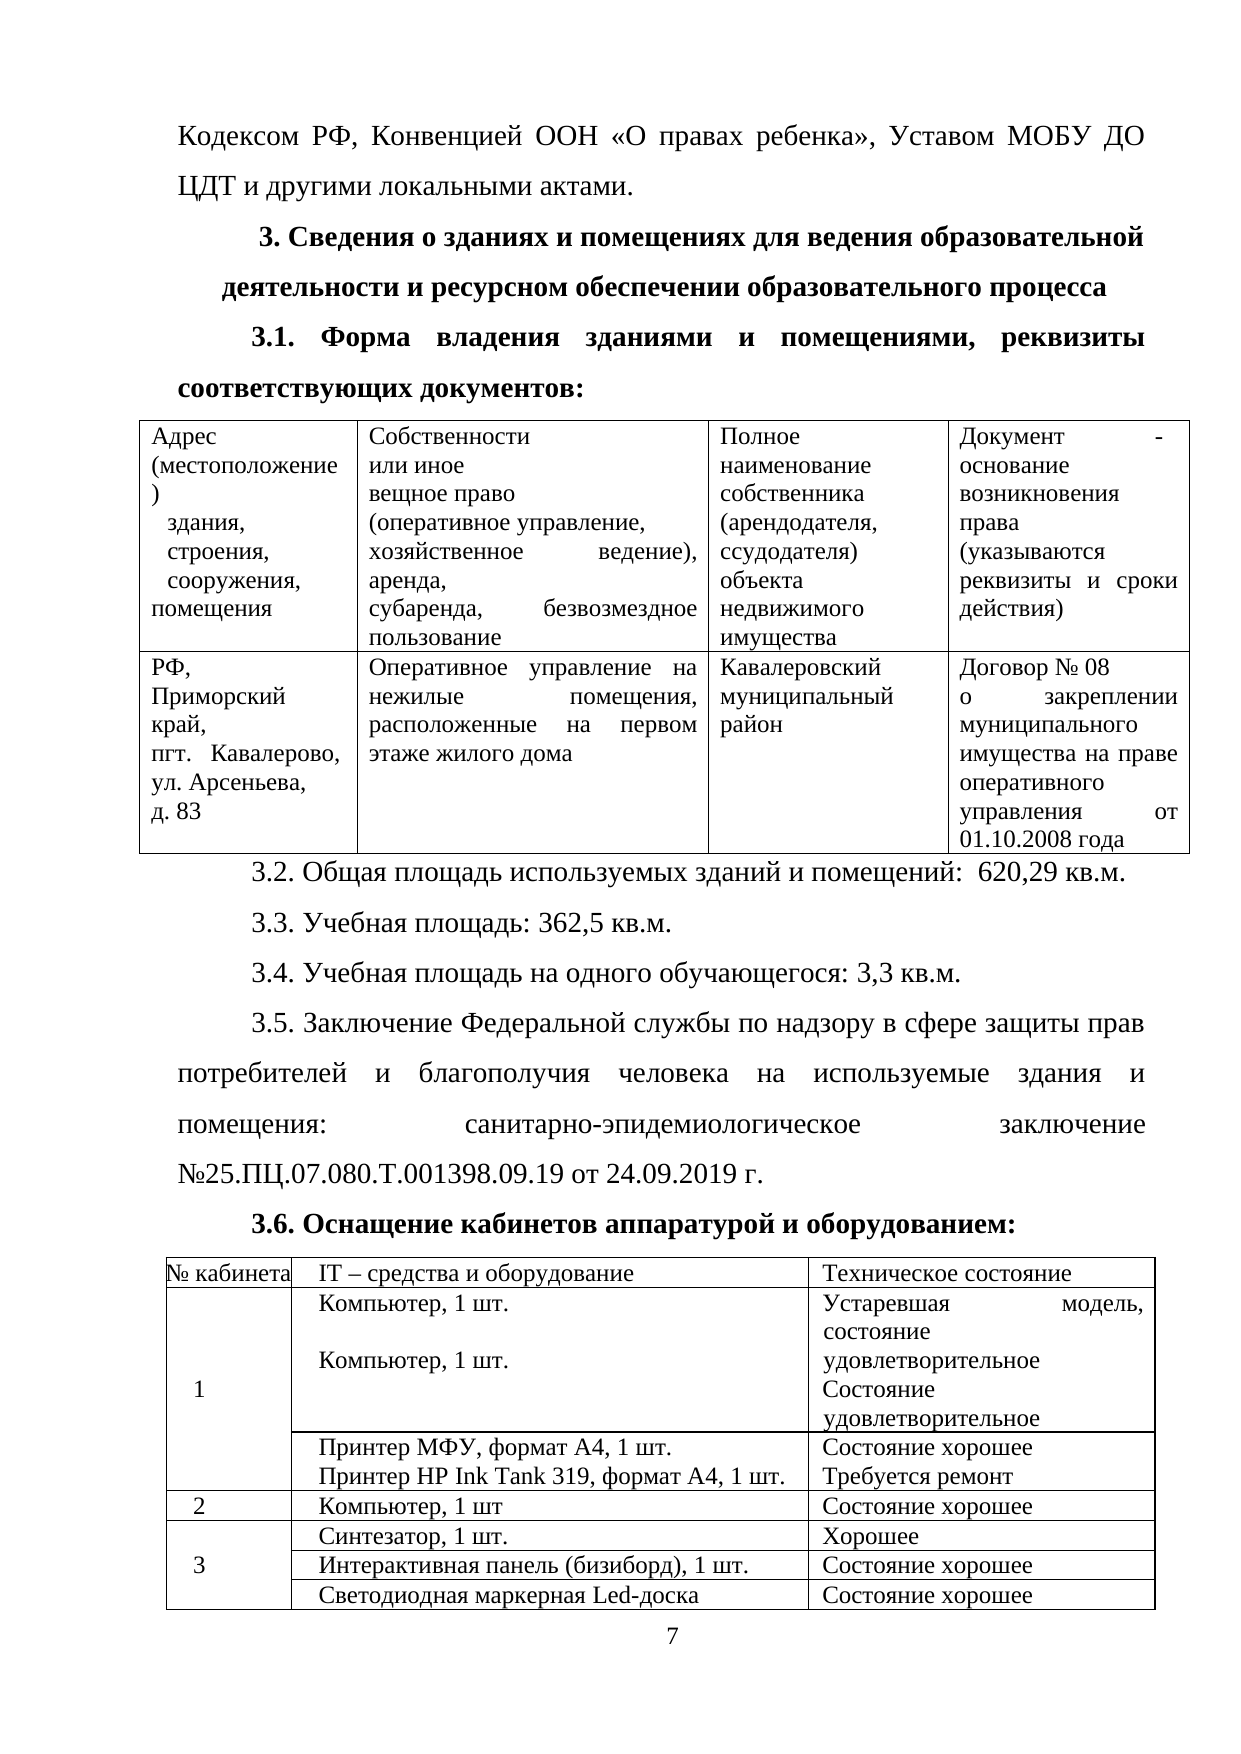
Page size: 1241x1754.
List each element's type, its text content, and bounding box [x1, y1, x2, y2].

table_cell Состояние хорошее [809, 1551, 1154, 1579]
text 3. Сведения о зданиях и помещениях для ведения образовательной деятельности и ресурсном обеспечении образовательного процесса [177, 219, 1152, 303]
table_header № кабинета [167, 1258, 291, 1287]
table_header Полное наименование собственника (арендодателя, ссудодателя) объекта недвижимого имущества [709, 421, 948, 651]
table_cell Компьютер, 1 шт. Компьютер, 1 шт. [292, 1288, 808, 1431]
table_cell РФ, Приморский край, пгт. Кавалерово, ул. Арсеньева, д. 83 [140, 652, 357, 853]
table_cell 2 [167, 1491, 291, 1520]
text 3.5. Заключение Федеральной службы по надзору в сфере защиты прав потребителей и благополучия человека на используемые здания и помещения: санитарно-эпидемиологическое заключение №25.ПЦ.07.080.Т.001398.09.19 от 24.09.2019 г. [177, 1005, 1146, 1190]
text 3.2. Общая площадь используемых зданий и помещений: 620,29 кв.м. [177, 854, 1146, 888]
table_cell Интерактивная панель (бизиборд), 1 шт. [292, 1551, 808, 1579]
table_cell Оперативное управление на нежилые помещения, расположенные на первом этаже жилого дома [358, 652, 708, 853]
table_cell Светодиодная маркерная Led-доска [292, 1580, 808, 1609]
text 3.3. Учебная площадь: 362,5 кв.м. [177, 905, 1146, 938]
table_cell 3 [167, 1521, 291, 1609]
table_cell Кавалеровский муниципальный район [709, 652, 948, 853]
text 3.6. Оснащение кабинетов аппаратурой и оборудованием: [177, 1207, 1146, 1240]
table_cell Состояние хорошее [809, 1580, 1154, 1609]
table_cell Синтезатор, 1 шт. [292, 1521, 808, 1549]
text 3.1. Форма владения зданиями и помещениями, реквизиты соответствующих документов: [177, 319, 1146, 403]
table_header Техническое состояние [809, 1258, 1154, 1287]
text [177, 118, 1146, 202]
table_cell Договор № 08 о закреплении муниципального имущества на праве оперативного управления от 01.10.2008 года [949, 652, 1189, 853]
table_header Адрес (местоположение) здания, строения, сооружения, помещения [140, 421, 357, 651]
table_cell 1 [167, 1288, 291, 1490]
table_header IT – средства и оборудование [292, 1258, 808, 1287]
table_header Собственности или иное вещное право (оперативное управление, хозяйственное ведение), аренда, субаренда, безвозмездное пользование [358, 421, 708, 651]
table_cell Состояние хорошее Требуется ремонт [809, 1433, 1154, 1490]
table_cell Принтер МФУ, формат А4, 1 шт. Принтер HP Ink Tank 319, формат А4, 1 шт. [292, 1433, 808, 1490]
table_cell Компьютер, 1 шт [292, 1491, 808, 1520]
text 3.4. Учебная площадь на одного обучающегося: 3,3 кв.м. [177, 955, 1146, 988]
table_cell Состояние хорошее [809, 1491, 1154, 1520]
table_cell Хорошее [809, 1521, 1154, 1549]
table_header Документ - основание возникновения права (указываются реквизиты и сроки действия) [949, 421, 1189, 651]
table_cell Устаревшая модель, состояние удовлетворительное Состояние удовлетворительное [809, 1288, 1154, 1431]
